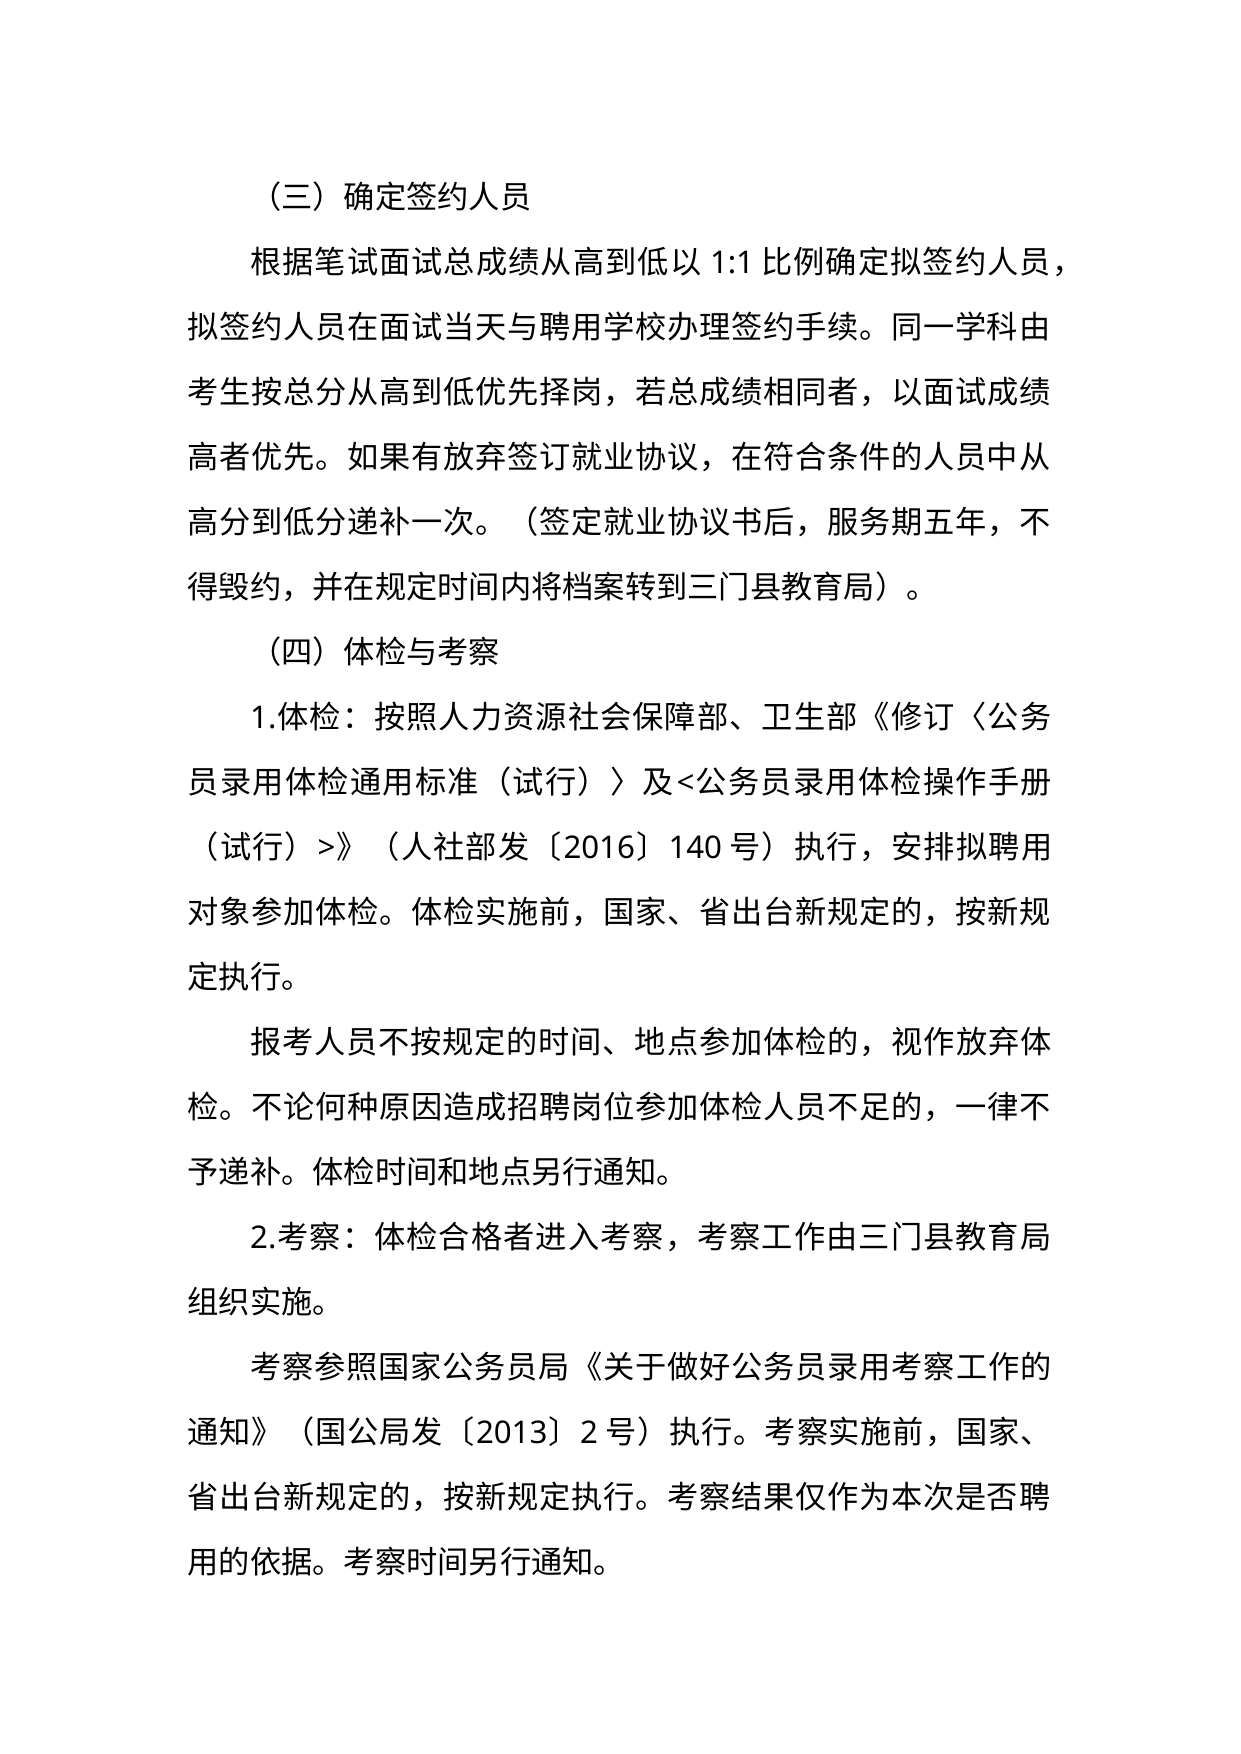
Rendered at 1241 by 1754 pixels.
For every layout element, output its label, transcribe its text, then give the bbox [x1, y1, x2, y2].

text （四）体检与考察 [187, 617, 1053, 682]
text 根据笔试面试总成绩从高到低以1:1比例确定拟签约人员，拟签约人员在面试当天与聘用学校办理签约手续。同一学科由考生按总分从高到低优先择岗，若总成绩相同者，以面试成绩高者优先。如果有放弃签订就业协议，在符合条件的人员中从高分到低分递补一次。（签定就业协议书后，服务期五年，不得毁约，并在规定时间内将档案转到三门县教育局）。 [187, 227, 1053, 617]
text 考察参照国家公务员局《关于做好公务员录用考察工作的通知》（国公局发〔2013〕2号）执行。考察实施前，国家、省出台新规定的，按新规定执行。考察结果仅作为本次是否聘用的依据。考察时间另行通知。 [187, 1332, 1053, 1592]
text 报考人员不按规定的时间、地点参加体检的，视作放弃体检。不论何种原因造成招聘岗位参加体检人员不足的，一律不予递补。体检时间和地点另行通知。 [187, 1007, 1053, 1202]
text （三）确定签约人员 [187, 162, 1053, 227]
text 2.考察：体检合格者进入考察，考察工作由三门县教育局组织实施。 [187, 1202, 1053, 1332]
text 1.体检：按照人力资源社会保障部、卫生部《修订〈公务员录用体检通用标准（试行）〉及<公务员录用体检操作手册（试行）>》（人社部发〔2016〕140号）执行，安排拟聘用对象参加体检。体检实施前，国家、省出台新规定的，按新规定执行。 [187, 682, 1053, 1007]
